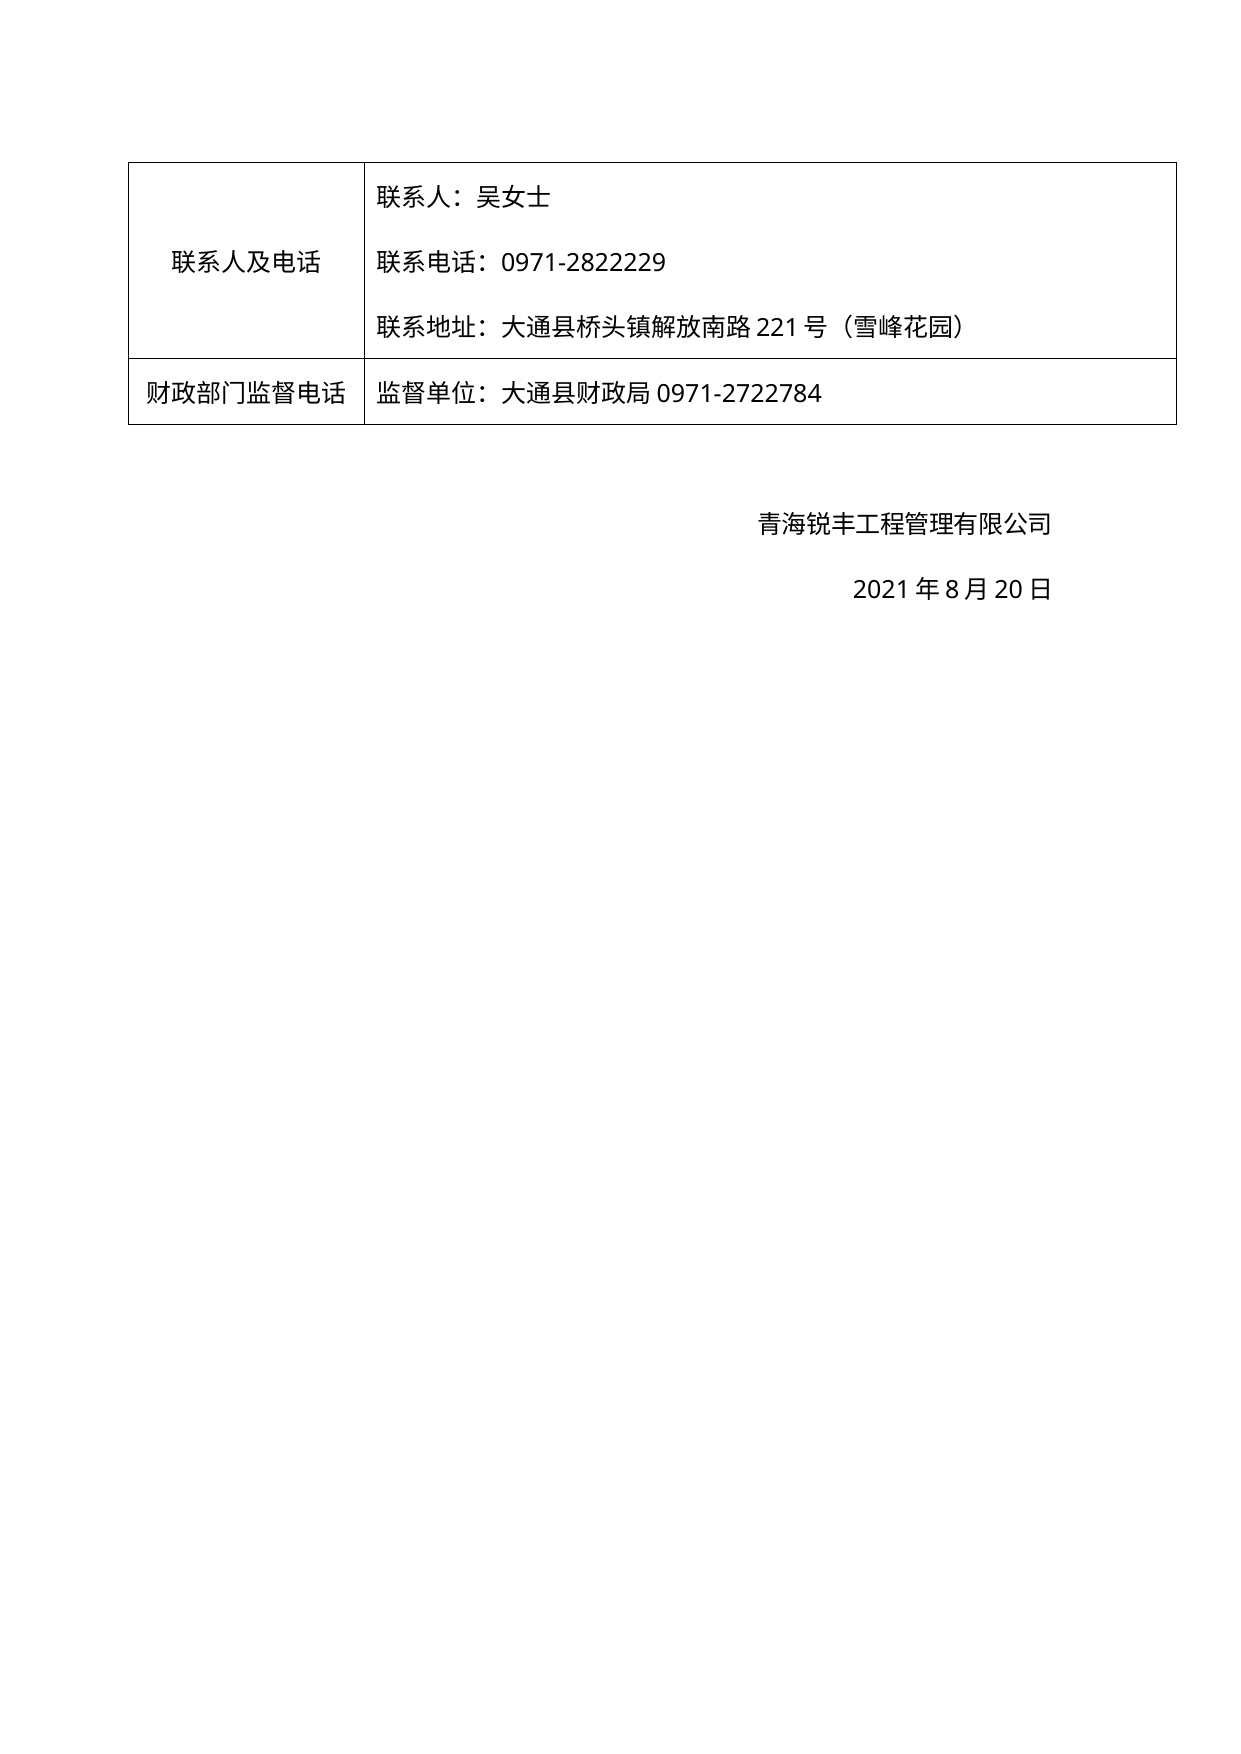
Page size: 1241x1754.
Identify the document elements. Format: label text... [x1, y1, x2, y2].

table_cell 财政部门监督电话 [129, 359, 364, 424]
text 2021年8月20日 [187, 555, 1053, 620]
table_cell 监督单位：大通县财政局 0971-2722784 [365, 359, 1176, 424]
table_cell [365, 163, 1176, 358]
table_cell 采购代理机构 联系人及电话 [129, 163, 364, 358]
text 青海锐丰工程管理有限公司 [187, 490, 1053, 555]
